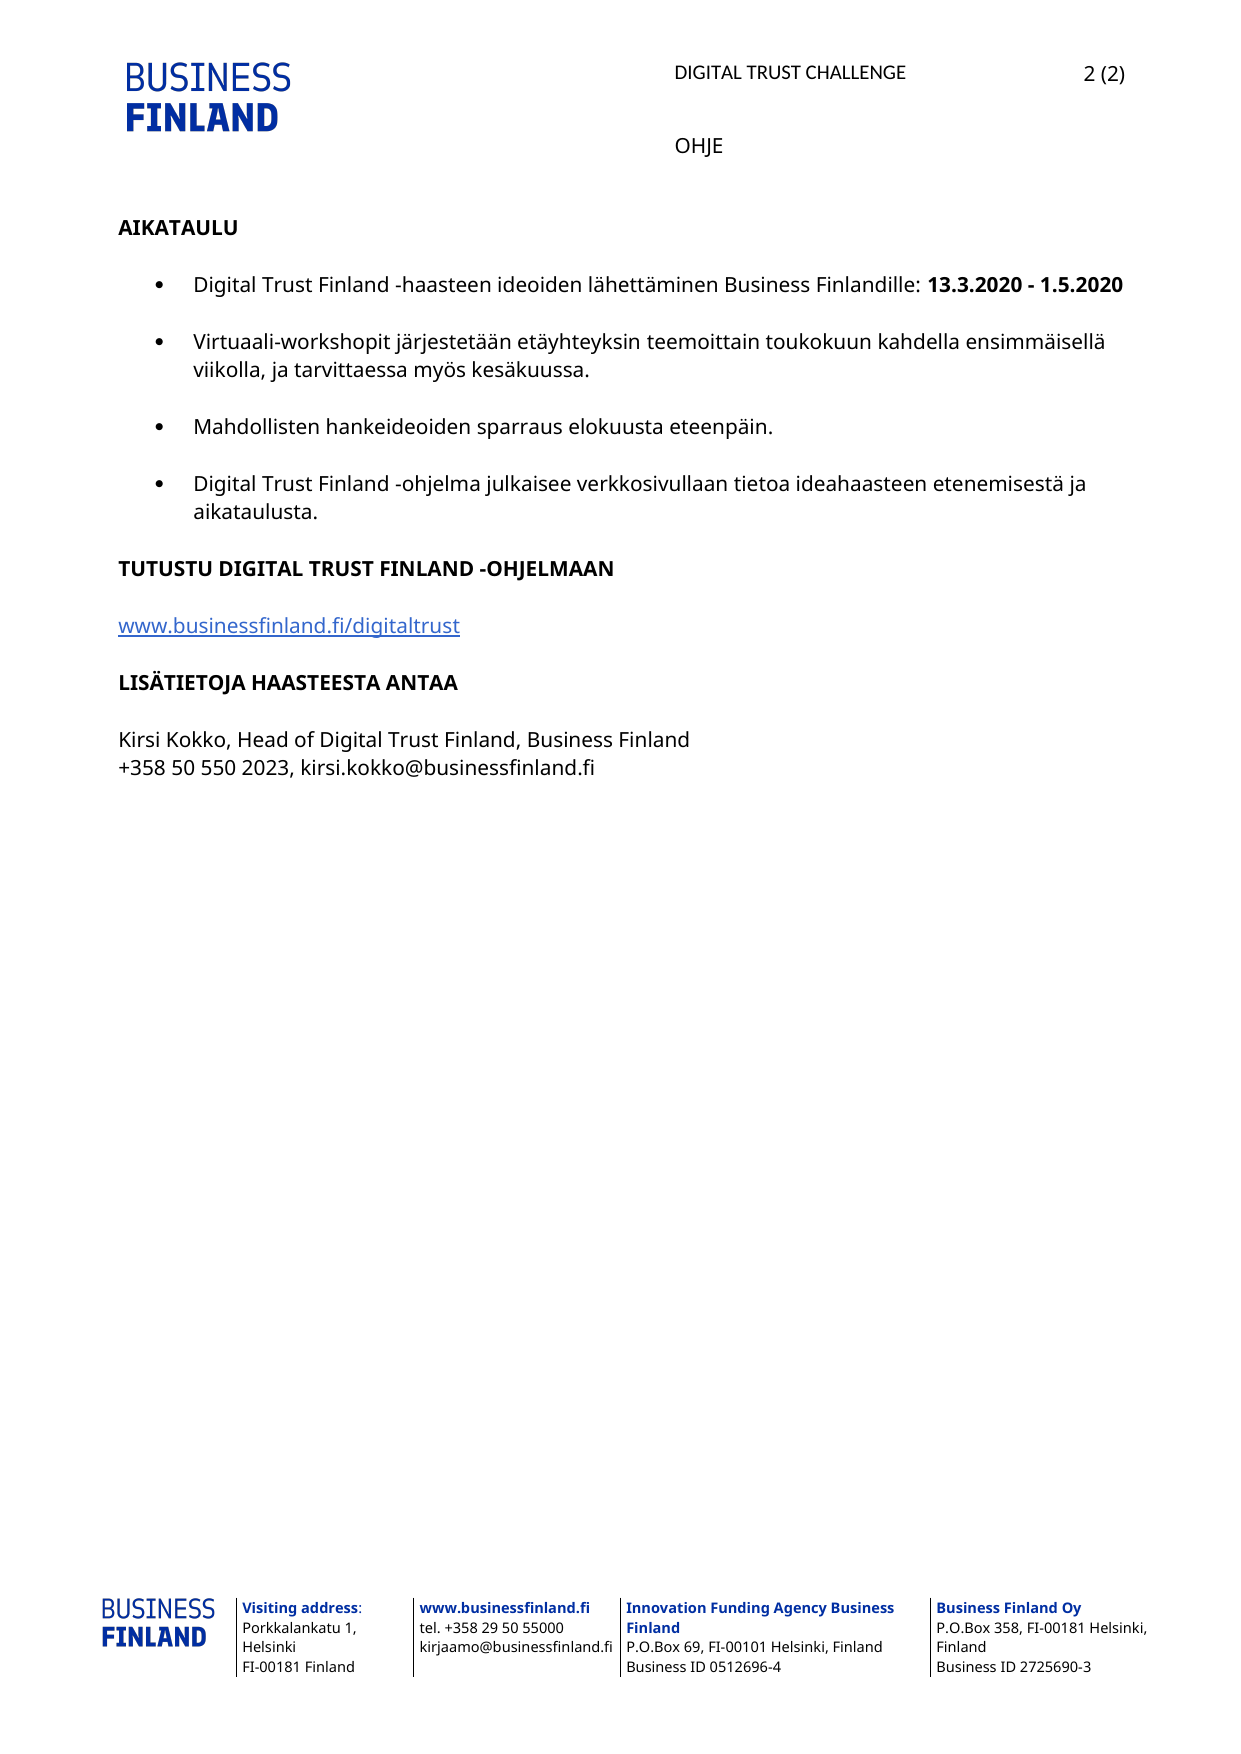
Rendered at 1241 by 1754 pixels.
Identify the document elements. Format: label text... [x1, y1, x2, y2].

list Digital Trust Finland -haasteen ideoiden lähettäminen Business Finlandille: 13.3.2020 - 1.5.2020 [156, 270, 1181, 298]
text AIKATAULU [118, 213, 1181, 242]
list Digital Trust Finland -ohjelma julkaisee verkkosivullaan tietoa ideahaasteen etenemisestä ja aikataulusta. [156, 469, 1181, 526]
picture [127, 62, 291, 132]
list Virtuaali-workshopit järjestetään etäyhteyksin teemoittain toukokuun kahdella ensimmäisellä viikolla, ja tarvittaessa myös kesäkuussa. [156, 327, 1181, 384]
text LISÄTIETOJA HAASTEESTA ANTAA [118, 668, 1181, 697]
text TUTUSTU DIGITAL TRUST FINLAND -OHJELMAAN [118, 554, 1181, 583]
text Kirsi Kokko, Head of Digital Trust Finland, Business Finland [118, 725, 1181, 753]
picture [102, 1598, 215, 1647]
list Mahdollisten hankeideoiden sparraus elokuusta eteenpäin. [156, 412, 1181, 441]
text www.businessfinland.fi/digitaltrust [118, 611, 1181, 640]
text +358 50 550 2023, kirsi.kokko@businessfinland.fi [118, 753, 1181, 782]
